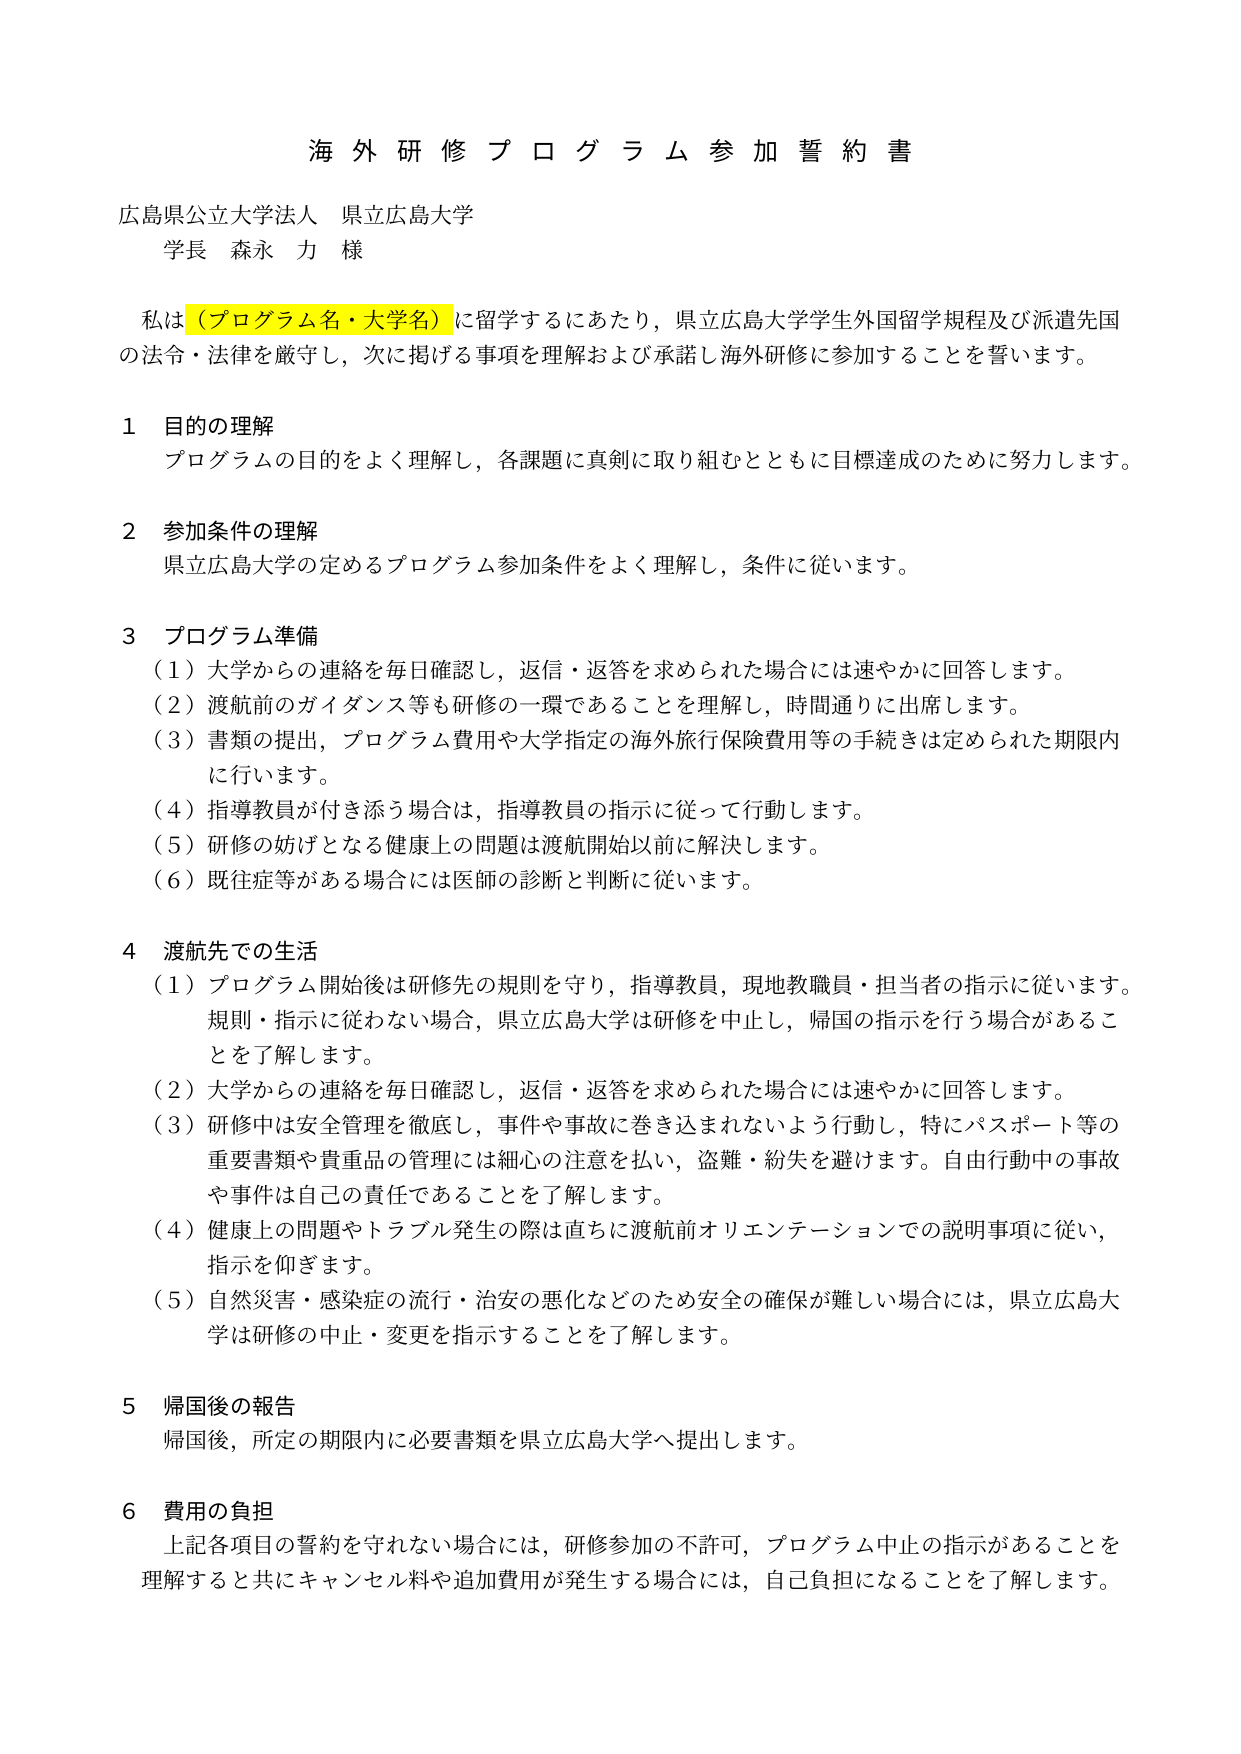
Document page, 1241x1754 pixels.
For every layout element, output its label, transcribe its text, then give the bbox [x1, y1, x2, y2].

text （２）大学からの連絡を毎日確認し，返信・返答を求められた場合には速やかに回答します。 [141, 1072, 1122, 1107]
text （２）渡航前のガイダンス等も研修の一環であることを理解し，時間通りに出席します。 [141, 687, 1122, 722]
text （４）指導教員が付き添う場合は，指導教員の指示に従って行動します。 [141, 792, 1122, 827]
text 広島県公立大学法人 県立広島大学 [118, 197, 1122, 232]
text （５）研修の妨げとなる健康上の問題は渡航開始以前に解決します。 [141, 827, 1122, 862]
title 海外研修プログラム参加誓約書 [118, 114, 1122, 184]
text 学長 森永 力 様 [118, 232, 1122, 267]
text 私は（プログラム名・大学名）に留学するにあたり，県立広島大学学生外国留学規程及び派遣先国の法令・法律を厳守し，次に掲げる事項を理解および承諾し海外研修に参加することを誓います。 [118, 302, 1122, 372]
text １ 目的の理解 [118, 407, 1122, 442]
text ３ プログラム準備 [118, 617, 1122, 652]
text ６ 費用の負担 [118, 1492, 1122, 1527]
text ４ 渡航先での生活 [118, 932, 1122, 967]
text （３）書類の提出，プログラム費用や大学指定の海外旅行保険費用等の手続きは定められた期限内に行います。 [141, 722, 1122, 792]
text 上記各項目の誓約を守れない場合には，研修参加の不許可，プログラム中止の指示があることを理解すると共にキャンセル料や追加費用が発生する場合には，自己負担になることを了解します。 [141, 1527, 1122, 1597]
text （１）大学からの連絡を毎日確認し，返信・返答を求められた場合には速やかに回答します。 [141, 652, 1122, 687]
text ５ 帰国後の報告 [118, 1387, 1122, 1422]
text （１）プログラム開始後は研修先の規則を守り，指導教員，現地教職員・担当者の指示に従います。規則・指示に従わない場合，県立広島大学は研修を中止し，帰国の指示を行う場合があることを了解します。 [141, 967, 1122, 1072]
text （６）既往症等がある場合には医師の診断と判断に従います。 [141, 862, 1122, 897]
text ２ 参加条件の理解 [118, 512, 1122, 547]
text 帰国後，所定の期限内に必要書類を県立広島大学へ提出します。 [141, 1422, 1122, 1457]
text （４）健康上の問題やトラブル発生の際は直ちに渡航前オリエンテーションでの説明事項に従い，指示を仰ぎます。 [141, 1212, 1122, 1282]
text （３）研修中は安全管理を徹底し，事件や事故に巻き込まれないよう行動し，特にパスポート等の重要書類や貴重品の管理には細心の注意を払い，盗難・紛失を避けます。自由行動中の事故や事件は自己の責任であることを了解します。 [141, 1107, 1122, 1212]
text （５）自然災害・感染症の流行・治安の悪化などのため安全の確保が難しい場合には，県立広島大学は研修の中止・変更を指示することを了解します。 [141, 1282, 1122, 1352]
text プログラムの目的をよく理解し，各課題に真剣に取り組むとともに目標達成のために努力します。 [141, 442, 1122, 477]
text 県立広島大学の定めるプログラム参加条件をよく理解し，条件に従います。 [118, 547, 1122, 582]
